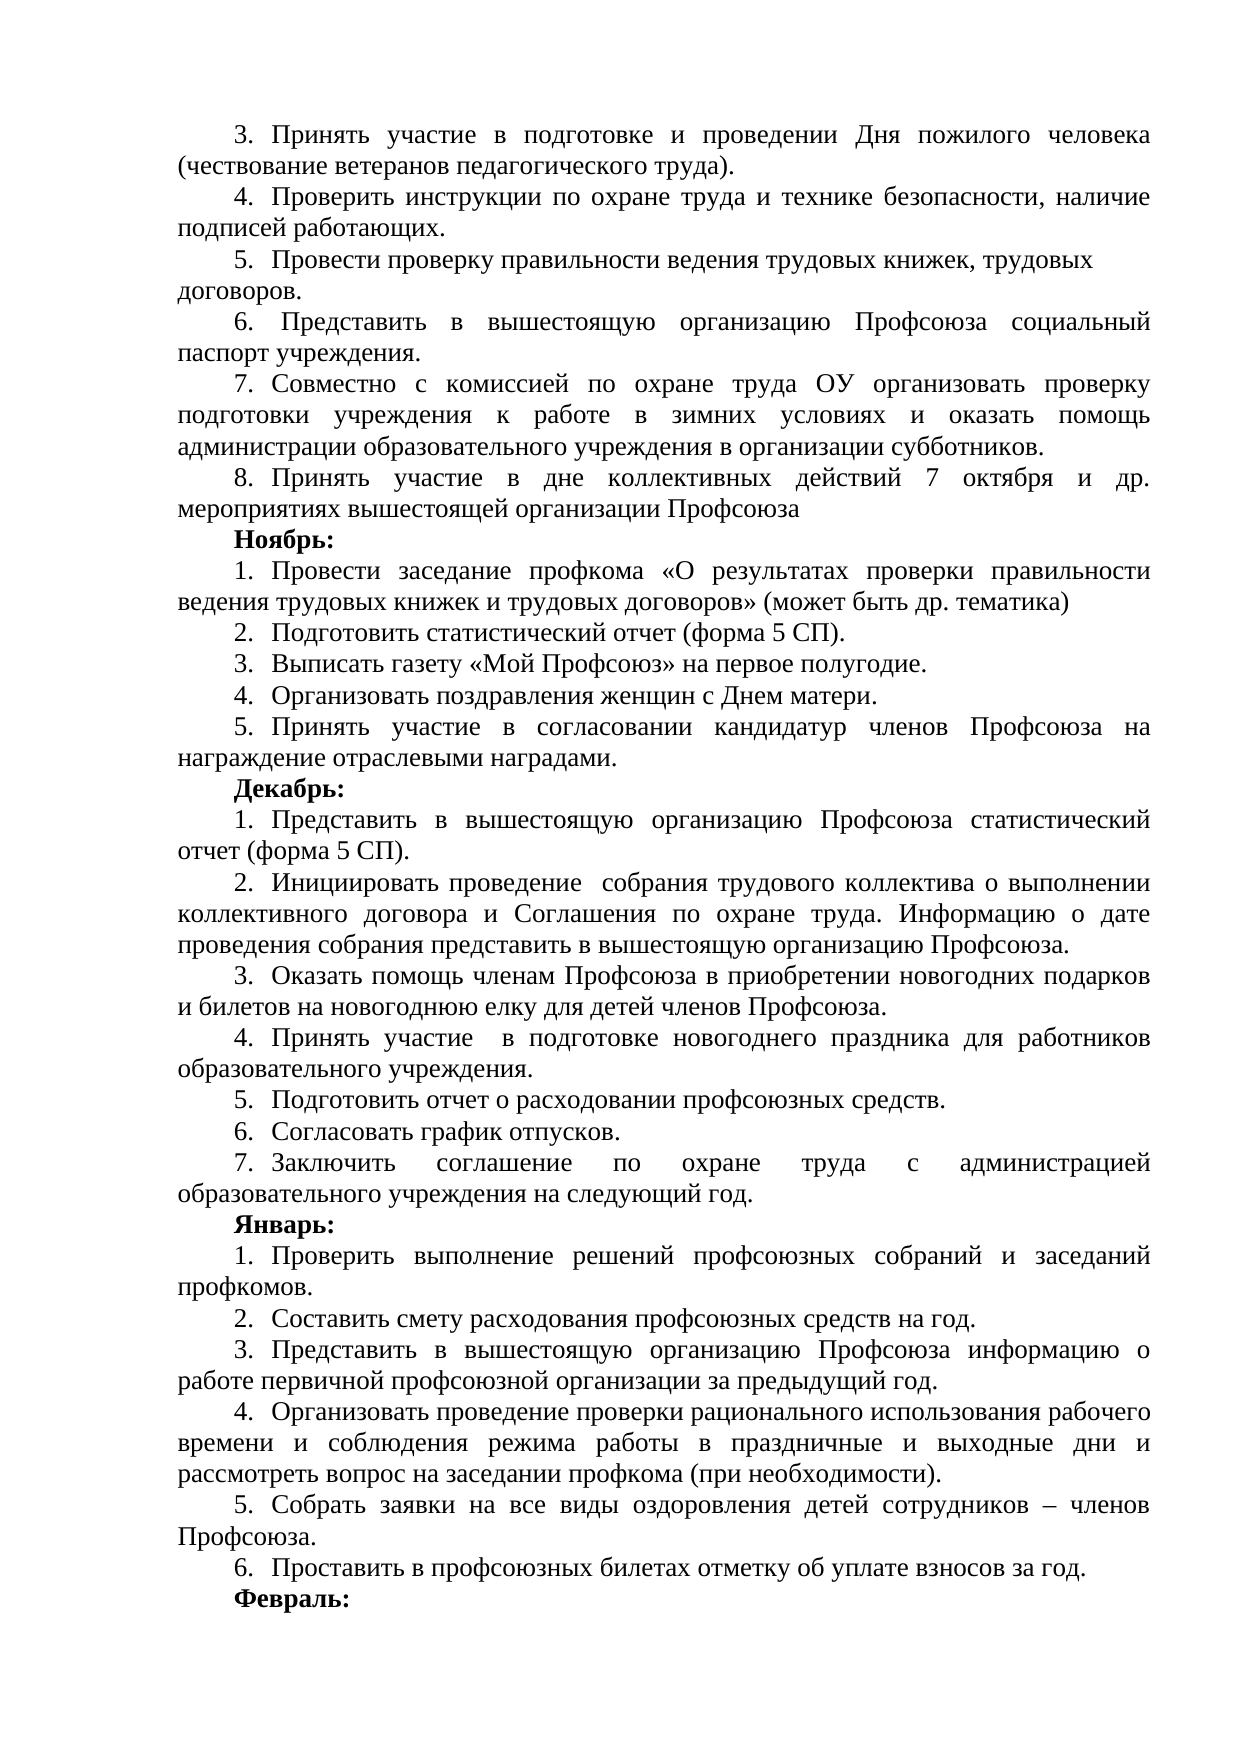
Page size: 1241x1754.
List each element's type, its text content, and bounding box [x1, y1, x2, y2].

list Составить смету расходования профсоюзных средств на год. [177, 1302, 1152, 1333]
list Провести проверку правильности ведения трудовых книжек, трудовых [233, 243, 1152, 274]
list Представить в вышестоящую организацию Профсоюза социальный паспорт учреждения. [177, 305, 1152, 367]
list Подготовить статистический отчет (форма 5 СП). [177, 616, 1152, 648]
list Проверить инструкции по охране труда и технике безопасности, наличие подписей работающих. [177, 180, 1152, 243]
list Совместно с комиссией по охране труда ОУ организовать проверку подготовки учреждения к работе в зимних условиях и оказать помощь администрации образовательного учреждения в организации субботников. [177, 367, 1152, 461]
list Принять участие в подготовке новогоднего праздника для работников образовательного учреждения. [177, 1021, 1152, 1084]
list Подготовить отчет о расходовании профсоюзных средств. [177, 1084, 1152, 1115]
list Проставить в профсоюзных билетах отметку об уплате взносов за год. [233, 1551, 1152, 1582]
text Февраль: [233, 1582, 1152, 1613]
list Согласовать график отпусков. [177, 1115, 1152, 1146]
list Провести заседание профкома «О результатах проверки правильности ведения трудовых книжек и трудовых договоров» (может быть др. тематика) [177, 554, 1152, 616]
text Январь: [177, 1208, 1152, 1239]
list Оказать помощь членам Профсоюза в приобретении новогодних подарков и билетов на новогоднюю елку для детей членов Профсоюза. [177, 959, 1152, 1021]
list Организовать поздравления женщин с Днем матери. [177, 679, 1152, 710]
list Проверить выполнение решений профсоюзных собраний и заседаний профкомов. [177, 1239, 1152, 1302]
list Выписать газету «Мой Профсоюз» на первое полугодие. [177, 648, 1152, 679]
list Представить в вышестоящую организацию Профсоюза информацию о работе первичной профсоюзной организации за предыдущий год. [177, 1333, 1152, 1395]
text договоров. [177, 274, 1152, 305]
list Представить в вышестоящую организацию Профсоюза статистический отчет (форма 5 СП). [177, 803, 1152, 866]
text Декабрь: [177, 772, 1152, 803]
text Ноябрь: [177, 523, 1152, 554]
list Заключить соглашение по охране труда с администрацией образовательного учреждения на следующий год. [177, 1146, 1152, 1208]
list Принять участие в дне коллективных действий 7 октября и др. мероприятиях вышестоящей организации Профсоюза [177, 461, 1152, 523]
list Принять участие в подготовке и проведении Дня пожилого человека (чествование ветеранов педагогического труда). [177, 118, 1152, 180]
list Принять участие в согласовании кандидатур членов Профсоюза на награждение отраслевыми наградами. [177, 710, 1152, 772]
list Инициировать проведение собрания трудового коллектива о выполнении коллективного договора и Соглашения по охране труда. Информацию о дате проведения собрания представить в вышестоящую организацию Профсоюза. [177, 866, 1152, 959]
list Организовать проведение проверки рационального использования рабочего времени и соблюдения режима работы в праздничные и выходные дни и рассмотреть вопрос на заседании профкома (при необходимости). [177, 1395, 1152, 1488]
list Собрать заявки на все виды оздоровления детей сотрудников – членов Профсоюза. [177, 1488, 1152, 1551]
